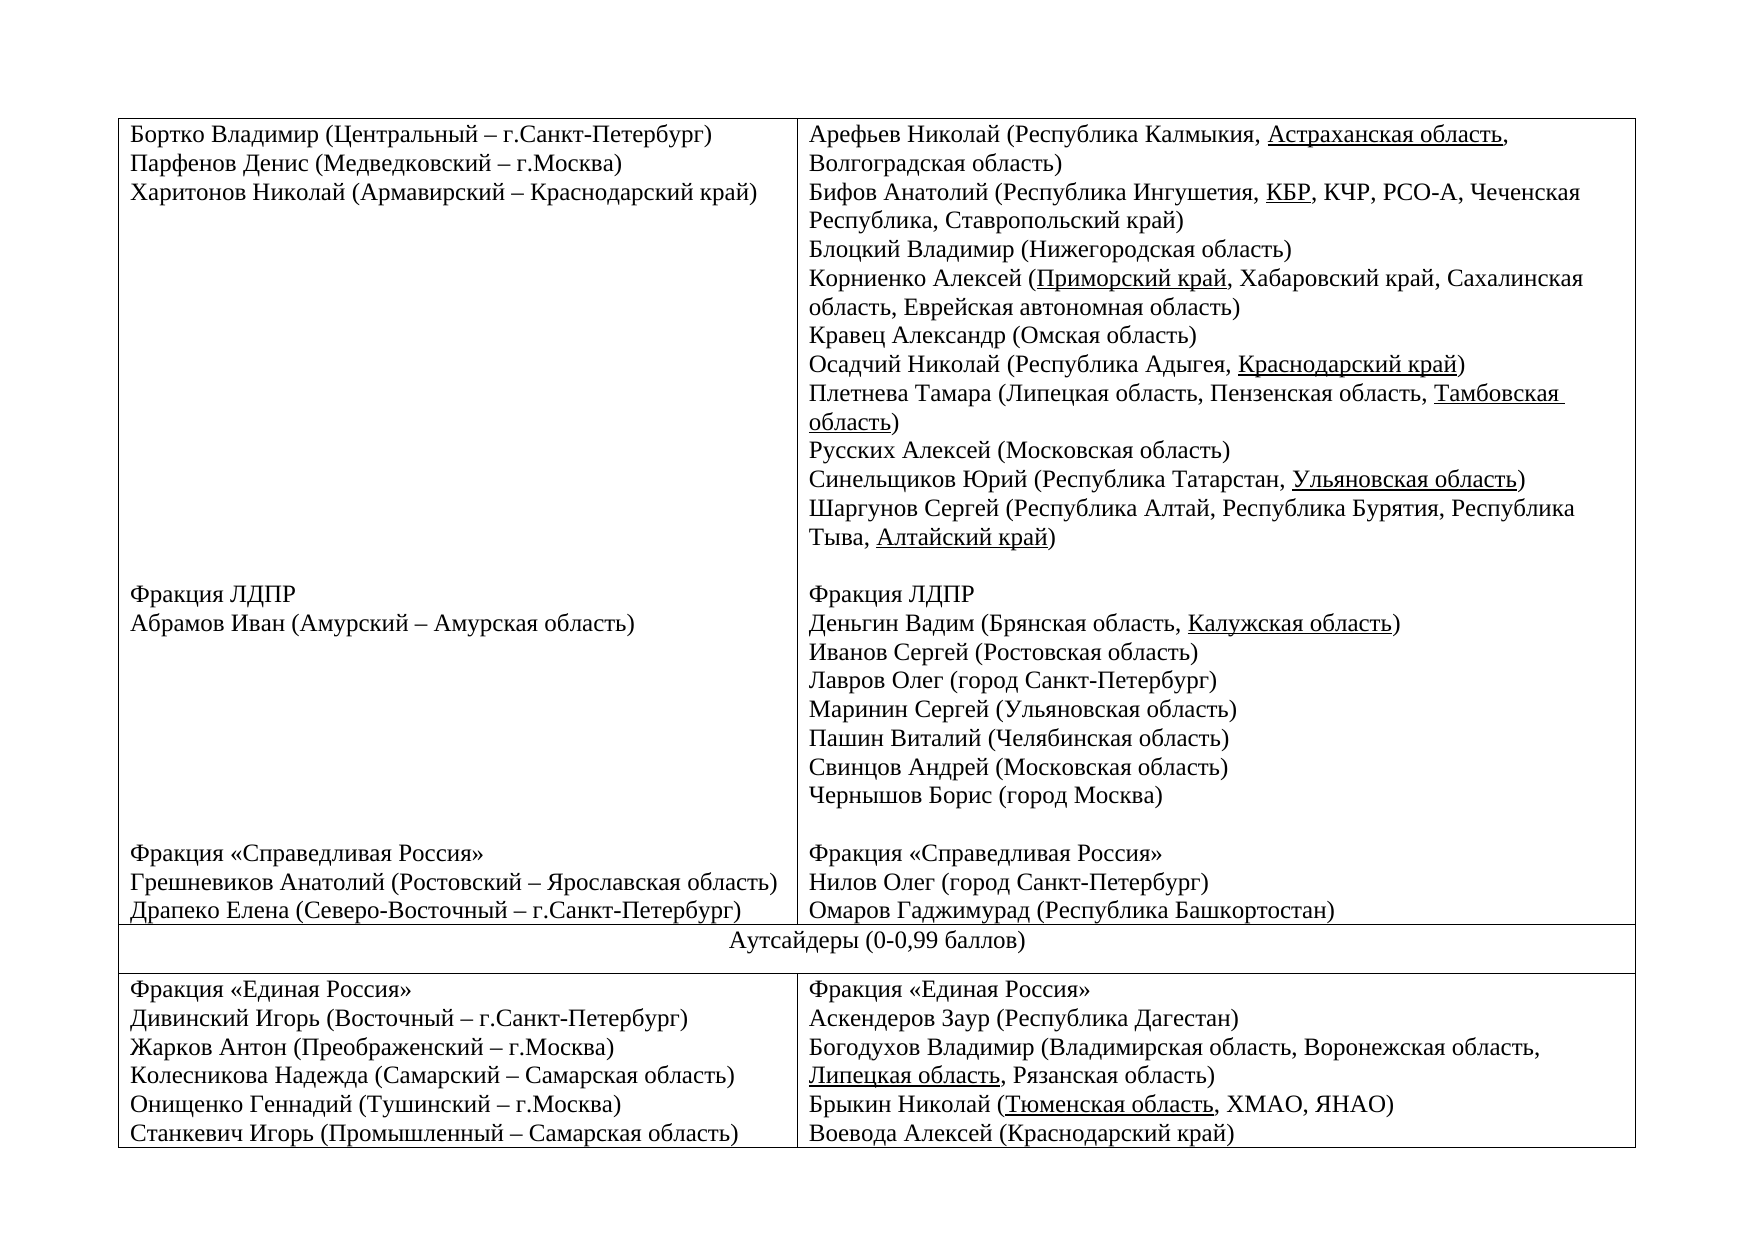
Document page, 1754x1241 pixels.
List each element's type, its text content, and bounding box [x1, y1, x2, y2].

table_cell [119, 119, 797, 924]
table_cell Аутсайдеры (0-0,99 баллов) [119, 925, 1635, 973]
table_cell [119, 974, 797, 1147]
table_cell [798, 119, 1635, 924]
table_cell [798, 974, 1635, 1147]
